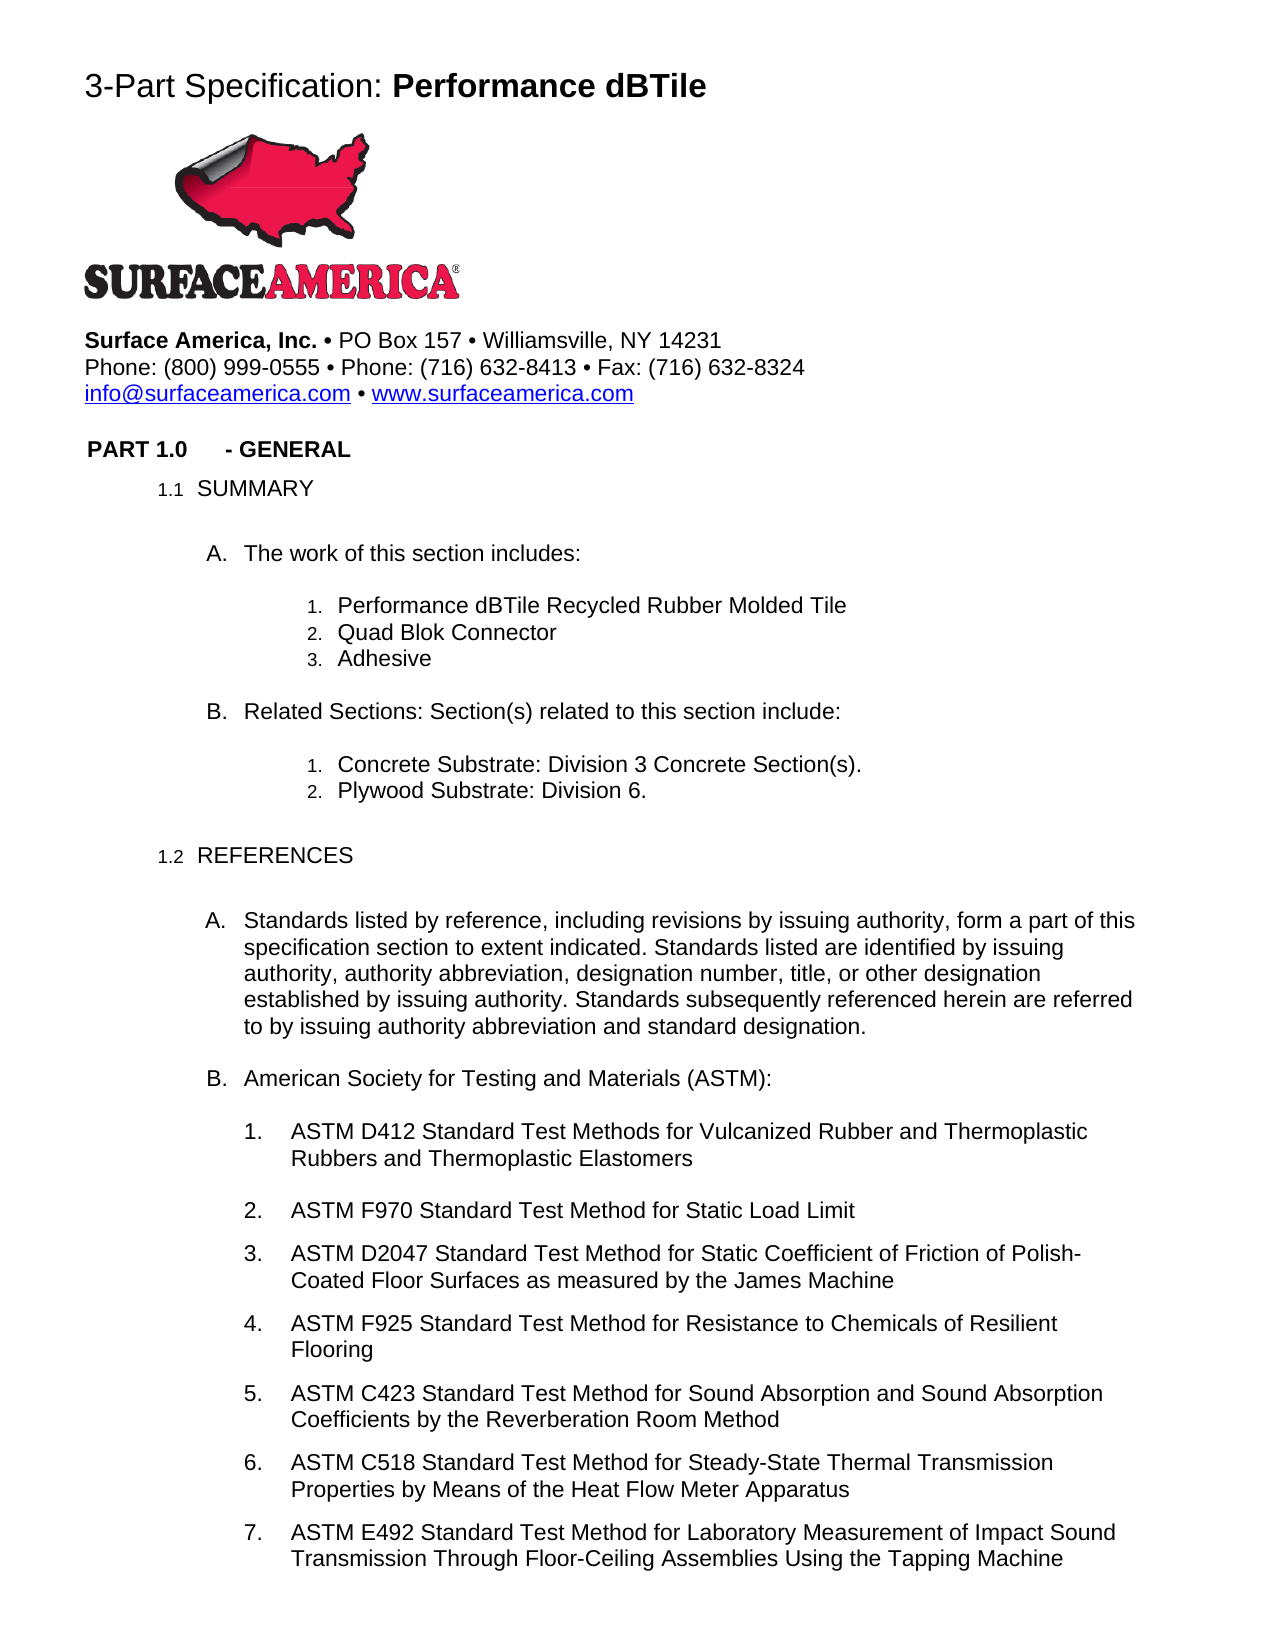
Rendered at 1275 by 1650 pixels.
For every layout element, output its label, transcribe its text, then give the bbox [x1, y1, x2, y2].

list Adhesive [322, 645, 1144, 671]
list Quad Blok Connector [322, 619, 1144, 645]
list Related Sections: Section(s) related to this section include: [206, 698, 1144, 724]
list - GENERAL [169, 436, 1264, 462]
text 4. ASTM F925 Standard Test Method for Resistance to Chemicals of Resilient Flooring [244, 1310, 1144, 1363]
list REFERENCES [157, 842, 1264, 868]
list SUMMARY [157, 474, 1264, 501]
list The work of this section includes: [206, 540, 1144, 566]
subtitle 3-Part Specification: Performance dBTile [84, 66, 1219, 104]
text 2. ASTM F970 Standard Test Method for Static Load Limit [244, 1197, 1144, 1223]
list American Society for Testing and Materials (ASTM): [206, 1065, 1144, 1092]
text 1. ASTM D412 Standard Test Methods for Vulcanized Rubber and Thermoplastic Rubbers and Thermoplastic Elastomers [244, 1118, 1144, 1171]
text A. Standards listed by reference, including revisions by issuing authority, form a part of this specification section to extent indicated. Standards listed are identified by issuing authority, authority abbreviation, designation number, title, or other designation established by issuing authority. Standards subsequently referenced herein are referred to by issuing authority abbreviation and standard designation. [150, 907, 1144, 1039]
list Performance dBTile Recycled Rubber Molded Tile [322, 592, 1144, 619]
text 7. ASTM E492 Standard Test Method for Laboratory Measurement of Impact Sound Transmission Through Floor-Ceiling Assemblies Using the Tapping Machine [244, 1519, 1144, 1571]
text 3. ASTM D2047 Standard Test Method for Static Coefficient of Friction of Polish-Coated Floor Surfaces as measured by the James Machine [244, 1240, 1144, 1293]
list Plywood Substrate: Division 6. [322, 777, 1144, 803]
text Surface America, Inc. • PO Box 157 • Williamsville, NY 14231 Phone: (800) 999-0555 • Phone: (716) 632-8413 • Fax: (716) 632-8324 info@surfaceamerica.com • www.surfaceamerica.com [84, 327, 1181, 406]
text 5. ASTM C423 Standard Test Method for Sound Absorption and Sound Absorption Coefficients by the Reverberation Room Method [244, 1379, 1144, 1432]
list Concrete Substrate: Division 3 Concrete Section(s). [322, 751, 1144, 777]
text 6. ASTM C518 Standard Test Method for Steady-State Thermal Transmission Properties by Means of the Heat Flow Meter Apparatus [244, 1449, 1144, 1502]
